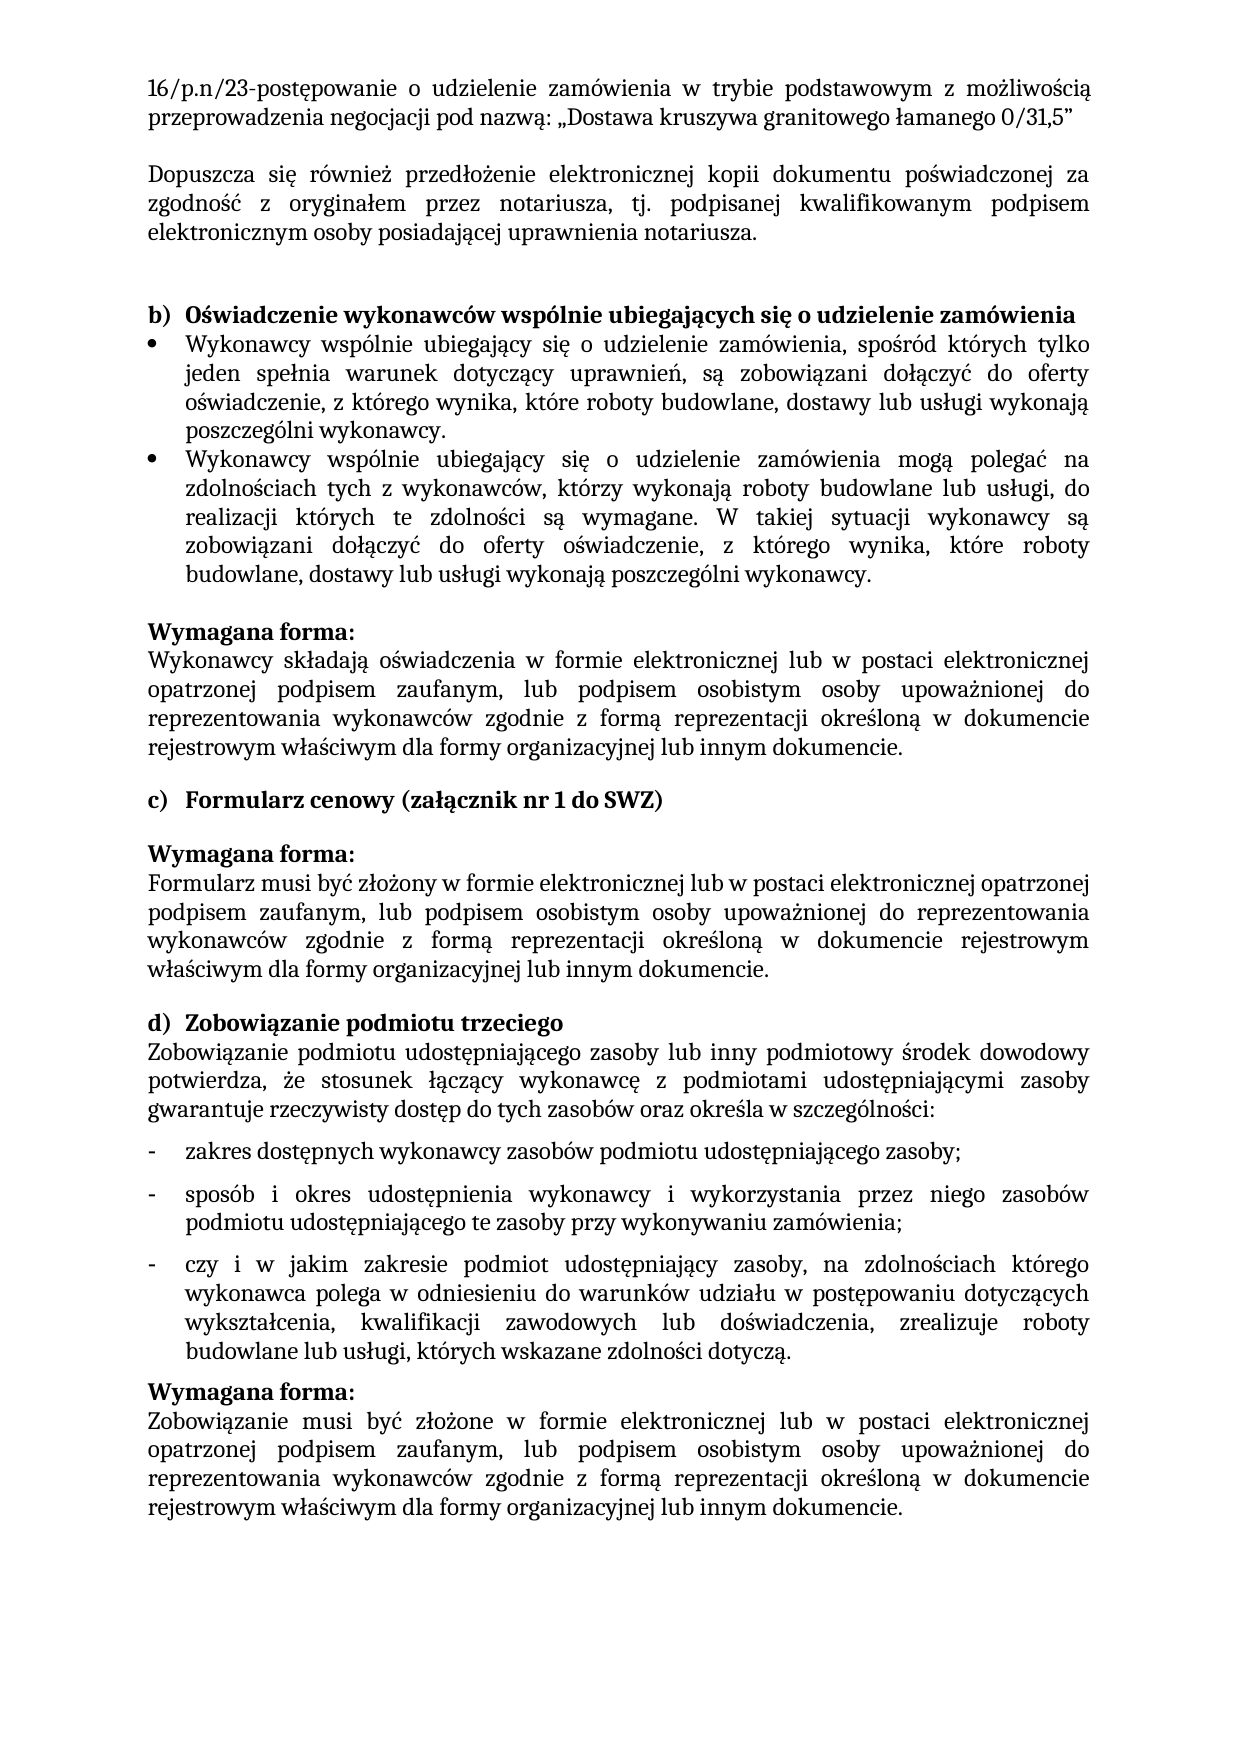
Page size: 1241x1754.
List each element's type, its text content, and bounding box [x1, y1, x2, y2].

list Zobowiązanie podmiotu trzeciego [148, 1009, 1104, 1038]
text Formularz musi być złożony w formie elektronicznej lub w postaci elektronicznej opatrzonej podpisem zaufanym, lub podpisem osobistym osoby upoważnionej do reprezentowania wykonawców zgodnie z formą reprezentacji określoną w dokumencie rejestrowym właściwym dla formy organizacyjnej lub innym dokumencie. [148, 869, 1091, 984]
list zakres dostępnych wykonawcy zasobów podmiotu udostępniającego zasoby; [148, 1136, 1091, 1166]
list Formularz cenowy (załącznik nr 1 do SWZ) [148, 786, 1104, 815]
text Wymagana forma: [148, 618, 1091, 646]
text Wymagana forma: [148, 1378, 1091, 1407]
list Wykonawcy wspólnie ubiegający się o udzielenie zamówienia, spośród których tylko jeden spełnia warunek dotyczący uprawnień, są zobowiązani dołączyć do oferty oświadczenie, z którego wynika, które roboty budowlane, dostawy lub usługi wykonają poszczególni wykonawcy. [148, 330, 1091, 445]
text Dopuszcza się również przedłożenie elektronicznej kopii dokumentu poświadczonej za zgodność z oryginałem przez notariusza, tj. podpisanej kwalifikowanym podpisem elektronicznym osoby posiadającej uprawnienia notariusza. [148, 160, 1091, 246]
text Wykonawcy składają oświadczenia w formie elektronicznej lub w postaci elektronicznej opatrzonej podpisem zaufanym, lub podpisem osobistym osoby upoważnionej do reprezentowania wykonawców zgodnie z formą reprezentacji określoną w dokumencie rejestrowym właściwym dla formy organizacyjnej lub innym dokumencie. [148, 646, 1091, 761]
list czy i w jakim zakresie podmiot udostępniający zasoby, na zdolnościach którego wykonawca polega w odniesieniu do warunków udziału w postępowaniu dotyczących wykształcenia, kwalifikacji zawodowych lub doświadczenia, zrealizuje roboty budowlane lub usługi, których wskazane zdolności dotyczą. [148, 1249, 1091, 1365]
list Wykonawcy wspólnie ubiegający się o udzielenie zamówienia mogą polegać na zdolnościach tych z wykonawców, którzy wykonają roboty budowlane lub usługi, do realizacji których te zdolności są wymagane. W takiej sytuacji wykonawcy są zobowiązani dołączyć do oferty oświadczenie, z którego wynika, które roboty budowlane, dostawy lub usługi wykonają poszczególni wykonawcy. [148, 445, 1091, 589]
text Zobowiązanie musi być złożone w formie elektronicznej lub w postaci elektronicznej opatrzonej podpisem zaufanym, lub podpisem osobistym osoby upoważnionej do reprezentowania wykonawców zgodnie z formą reprezentacji określoną w dokumencie rejestrowym właściwym dla formy organizacyjnej lub innym dokumencie. [148, 1407, 1091, 1522]
list Oświadczenie wykonawców wspólnie ubiegających się o udzielenie zamówienia [148, 301, 1104, 330]
text Wymagana forma: [148, 840, 1104, 869]
text Zobowiązanie podmiotu udostępniającego zasoby lub inny podmiotowy środek dowodowy potwierdza, że stosunek łączący wykonawcę z podmiotami udostępniającymi zasoby gwarantuje rzeczywisty dostęp do tych zasobów oraz określa w szczególności: [148, 1038, 1091, 1124]
list sposób i okres udostępnienia wykonawcy i wykorzystania przez niego zasobów podmiotu udostępniającego te zasoby przy wykonywaniu zamówienia; [148, 1178, 1091, 1237]
